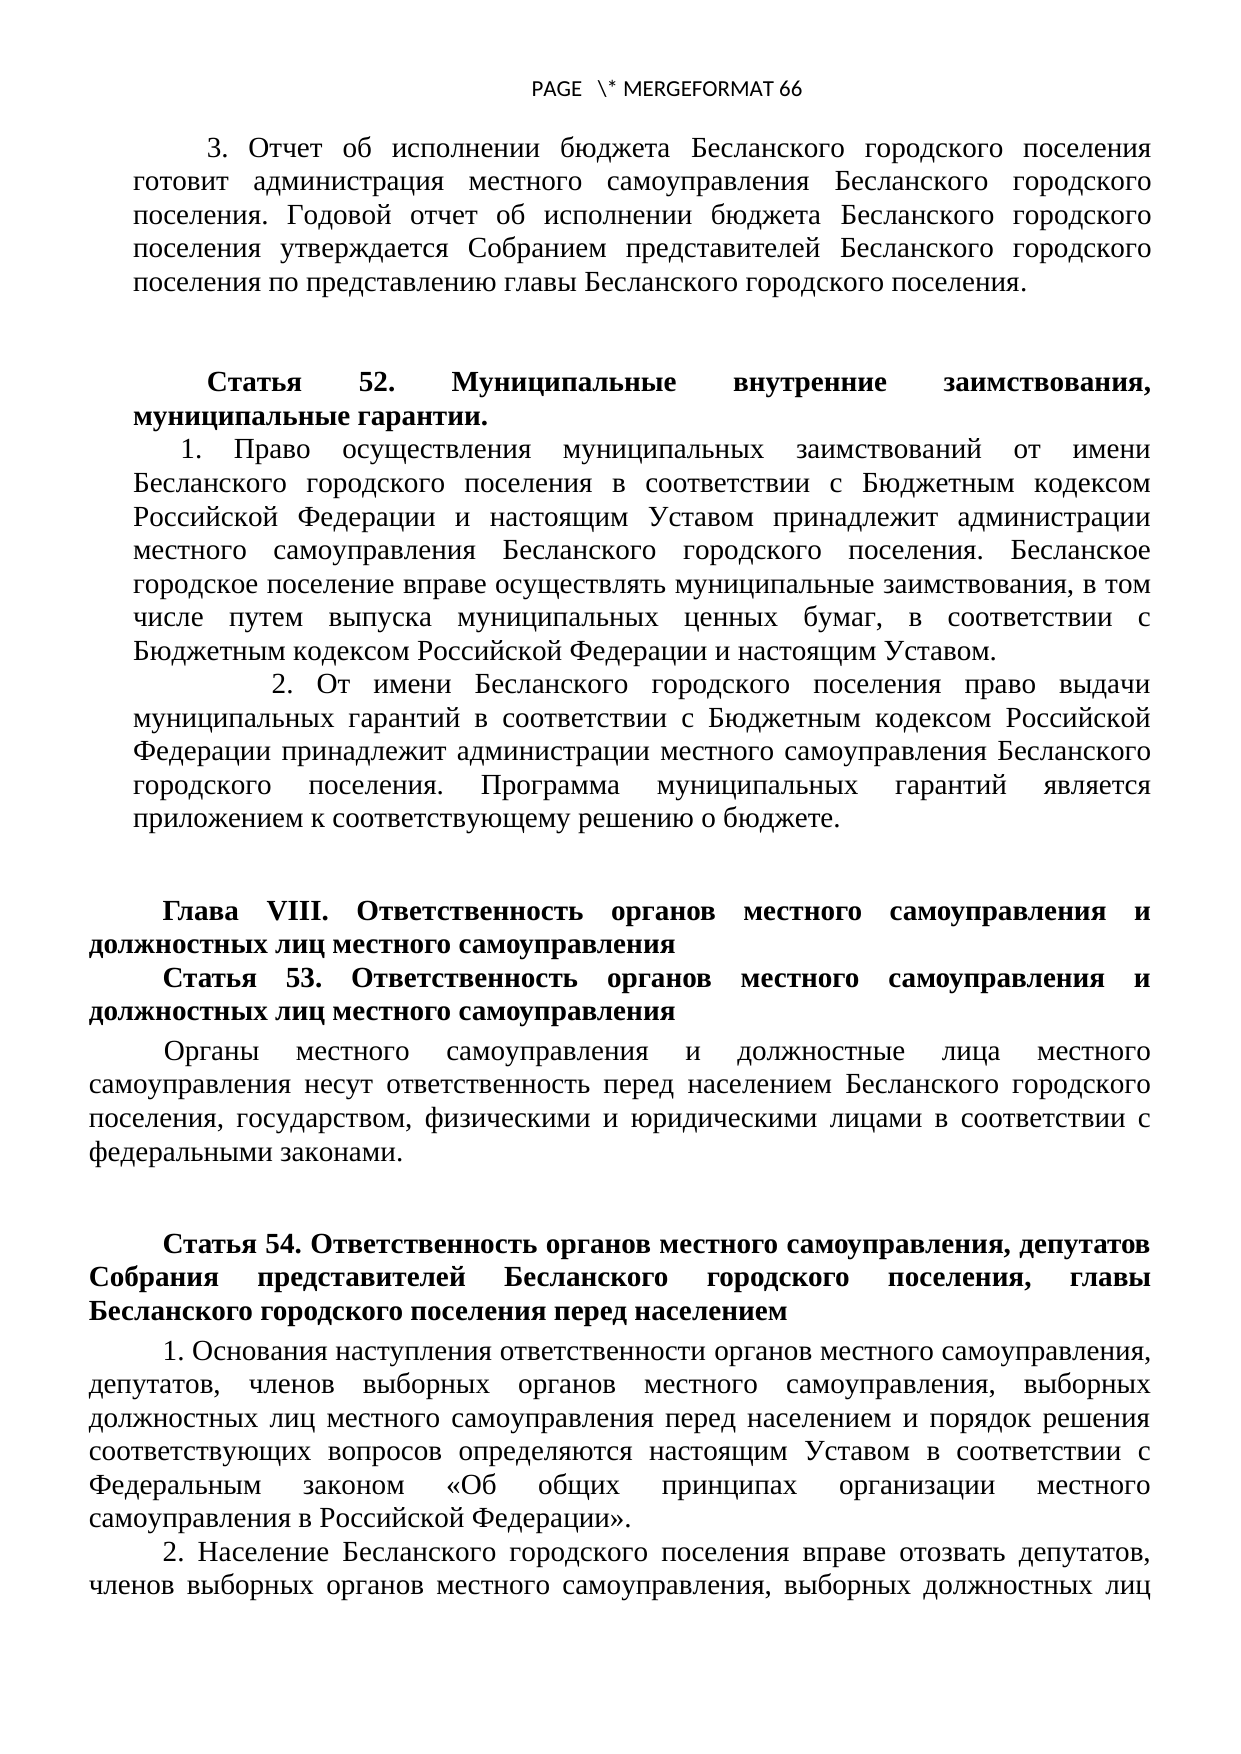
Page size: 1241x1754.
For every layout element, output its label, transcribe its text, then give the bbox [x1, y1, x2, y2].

text 1. Основания наступления ответственности органов местного самоуправления, депутатов, членов выборных органов местного самоуправления, выборных должностных лиц местного самоуправления перед населением и порядок решения соответствующих вопросов определяются настоящим Уставом в соответствии с Федеральным законом «Об общих принципах организации местного самоуправления в Российской Федерации». [88, 1333, 1152, 1534]
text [88, 1534, 1152, 1601]
subtitle Статья 53. Ответственность органов местного самоуправления и должностных лиц местного самоуправления [88, 960, 1152, 1027]
text Статья 52. Муниципальные внутренние заимствования, муниципальные гарантии. [133, 364, 1152, 432]
text 1. Право осуществления муниципальных заимствований от имени Бесланского городского поселения в соответствии с Бюджетным кодексом Российской Федерации и настоящим Уставом принадлежит администрации местного самоуправления Бесланского городского поселения. Бесланское городское поселение вправе осуществлять муниципальные заимствования, в том числе путем выпуска муниципальных ценных бумаг, в соответствии с Бюджетным кодексом Российской Федерации и настоящим Уставом. [133, 432, 1152, 666]
subtitle Глава VIII. Ответственность органов местного самоуправления и должностных лиц местного самоуправления [88, 893, 1152, 960]
text 2. От имени Бесланского городского поселения право выдачи муниципальных гарантий в соответствии с Бюджетным кодексом Российской Федерации принадлежит администрации местного самоуправления Бесланского городского поселения. Программа муниципальных гарантий является приложением к соответствующему решению о бюджете. [133, 666, 1152, 834]
text Органы местного самоуправления и должностные лица местного самоуправления несут ответственность перед населением Бесланского городского поселения, государством, физическими и юридическими лицами в соответствии с федеральными законами. [88, 1033, 1152, 1167]
subtitle Статья 54. Ответственность органов местного самоуправления, депутатов Собрания представителей Бесланского городского поселения, главы Бесланского городского поселения перед населением [88, 1226, 1152, 1326]
text 3. Отчет об исполнении бюджета Бесланского городского поселения готовит администрация местного самоуправления Бесланского городского поселения. Годовой отчет об исполнении бюджета Бесланского городского поселения утверждается Собранием представителей Бесланского городского поселения по представлению главы Бесланского городского поселения. [133, 130, 1152, 297]
